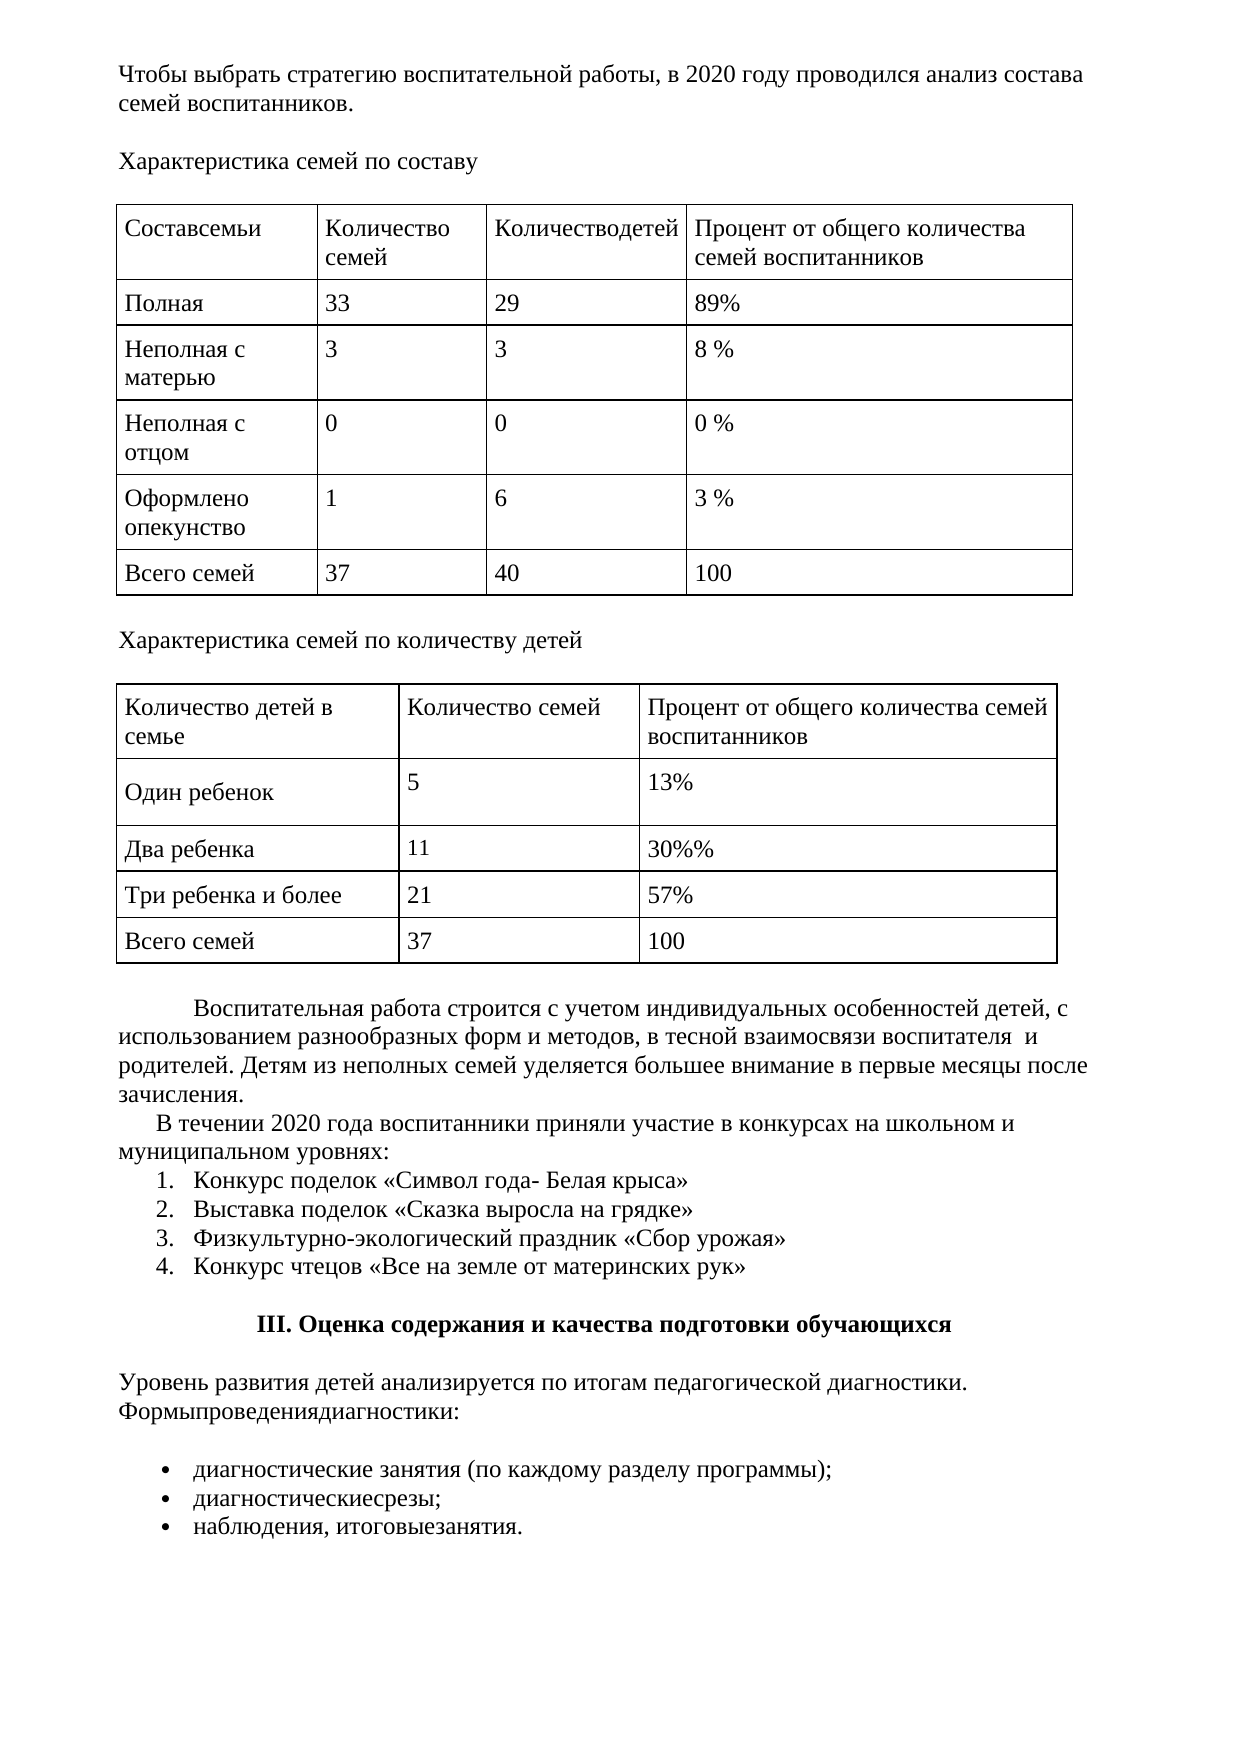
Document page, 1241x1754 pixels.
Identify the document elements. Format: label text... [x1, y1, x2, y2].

text Воспитательная работа строится с учетом индивидуальных особенностей детей, с использованием разнообразных форм и методов, в тесной взаимосвязи воспитателя и родителей. Детям из неполных семей уделяется большее внимание в первые месяцы после зачисления. [118, 993, 1090, 1108]
table_cell 100 [687, 550, 1072, 594]
list Конкурс поделок «Символ года- Белая крыса» [156, 1165, 1090, 1194]
table_cell 0 % [687, 401, 1072, 474]
table_cell 3 % [687, 475, 1072, 548]
table_cell Неполная с матерью [117, 326, 317, 399]
table_cell 37 [400, 918, 639, 962]
table_cell 40 [487, 550, 686, 594]
table_cell 3 [318, 326, 486, 399]
table_header Количество семей [318, 205, 486, 278]
table_cell Неполная с отцом [117, 401, 317, 474]
table_header Процент от общего количества семей воспитанников [640, 685, 1056, 758]
list диагностическиесрезы; [162, 1483, 1071, 1511]
table_cell Два ребенка [117, 826, 398, 870]
table_header Количестводетей [487, 205, 686, 278]
table_cell 1 [318, 475, 486, 548]
list Выставка поделок «Сказка выросла на грядке» [156, 1194, 1090, 1223]
table_cell Всего семей [117, 550, 317, 594]
text В течении 2020 года воспитанники приняли участие в конкурсах на школьном и муниципальном уровнях: [118, 1108, 1090, 1165]
list диагностические занятия (по каждому разделу программы); [162, 1454, 1071, 1483]
text Характеристика семей по количеству детей [118, 625, 1090, 654]
table_cell 3 [487, 326, 686, 399]
table_cell Полная [117, 280, 317, 324]
table_cell 100 [640, 918, 1056, 962]
list Конкурс чтецов «Все на земле от материнских рук» [156, 1251, 1090, 1280]
table_cell 89% [687, 280, 1072, 324]
table_cell Оформлено опекунство [117, 475, 317, 548]
table_header Количество семей [400, 685, 639, 758]
table_cell 0 [318, 401, 486, 474]
table_cell 29 [487, 280, 686, 324]
table_cell 5 [400, 759, 639, 824]
table_cell 6 [487, 475, 686, 548]
table_cell 30%% [640, 826, 1056, 870]
table_cell 13% [640, 759, 1056, 824]
table_cell Три ребенка и более [117, 872, 398, 916]
table_cell 0 [487, 401, 686, 474]
table_cell 57% [640, 872, 1056, 916]
table_cell 11 [400, 826, 639, 870]
table_cell 33 [318, 280, 486, 324]
table_header Составсемьи [117, 205, 317, 278]
text Уровень развития детей анализируется по итогам педагогической диагностики. Формыпроведениядиагностики: [118, 1367, 1090, 1425]
text III. Оценка содержания и качества подготовки обучающихся [118, 1309, 1090, 1338]
table_cell 37 [318, 550, 486, 594]
text Характеристика семей по составу [118, 146, 1090, 174]
table_header Количество детей в семье [117, 685, 398, 758]
table_cell 8 % [687, 326, 1072, 399]
table_cell Всего семей [117, 918, 398, 962]
text Чтобы выбрать стратегию воспитательной работы, в 2020 году проводился анализ состава семей воспитанников. [118, 59, 1090, 117]
table_cell Один ребенок [117, 759, 398, 824]
table_header Процент от общего количества семей воспитанников [687, 205, 1072, 278]
list Физкультурно-экологический праздник «Сбор урожая» [156, 1223, 1090, 1251]
list наблюдения, итоговыезанятия. [162, 1522, 1071, 1551]
table_cell 21 [400, 872, 639, 916]
